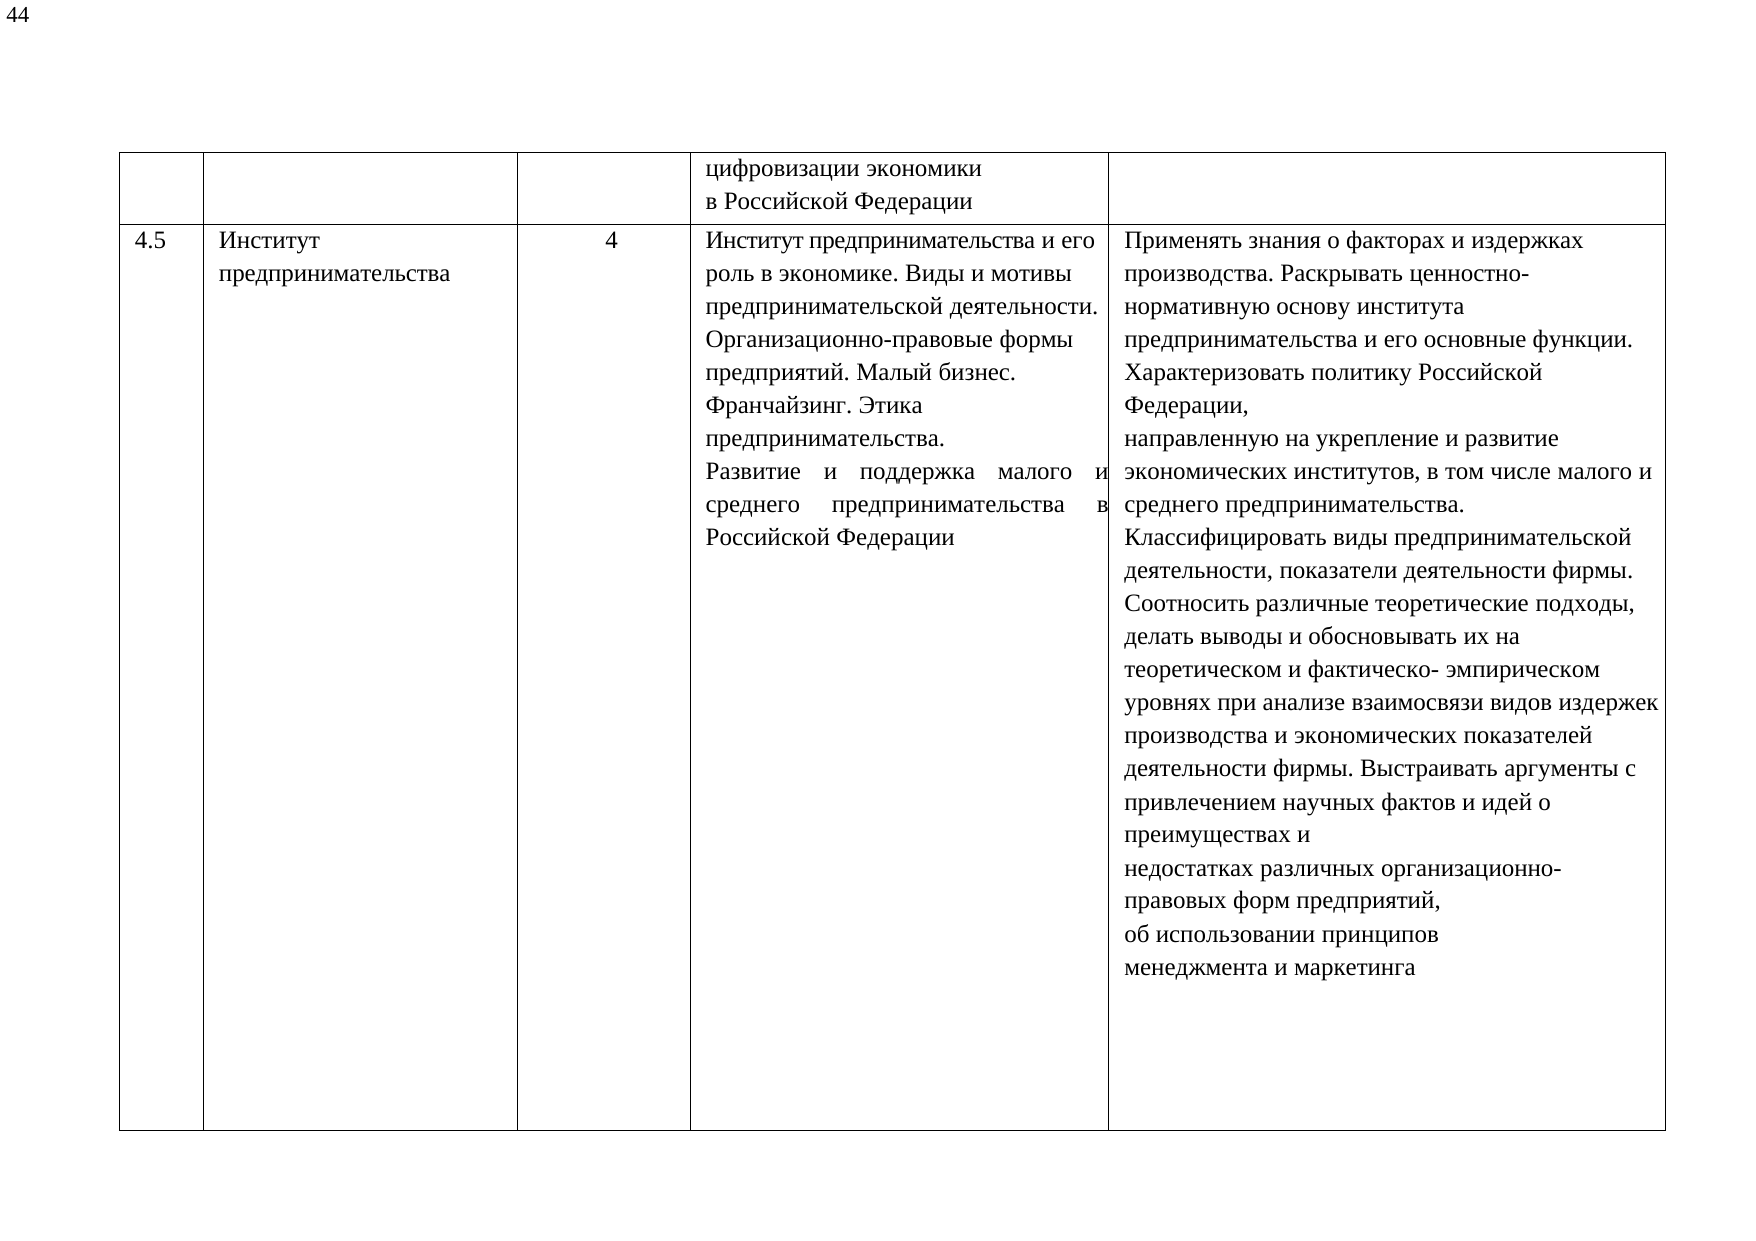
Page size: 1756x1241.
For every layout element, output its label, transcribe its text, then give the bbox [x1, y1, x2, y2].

table_header [204, 153, 517, 224]
table_cell 4 [518, 225, 690, 1129]
table_cell Институт предпринимательства и его роль в экономике. Виды и мотивы предпринимательской деятельности. Организационно-правовые формы предприятий. Малый бизнес. Франчайзинг. Этика предпринимательства. Развитие и поддержка малого и среднего предпринимательства в Российской Федерации [691, 225, 1108, 1129]
table_cell 4.5 [120, 225, 203, 1129]
table_cell Применять знания о факторах и издержках производства. Раскрывать ценностно-нормативную основу института предпринимательства и его основные функции. Характеризовать политику Российской Федерации, направленную на укрепление и развитие экономических институтов, в том числе малого и среднего предпринимательства. Классифицировать виды предпринимательской деятельности, показатели деятельности фирмы. Соотносить различные теоретические подходы, делать выводы и обосновывать их на теоретическом и фактическо- эмпирическом уровнях при анализе взаимосвязи видов издержек производства и экономических показателей деятельности фирмы. Выстраивать аргументы с привлечением научных фактов и идей о преимуществах и недостатках различных организационно- правовых форм предприятий, об использовании принципов менеджмента и маркетинга [1109, 225, 1665, 1129]
table_header цифровизации экономики в Российской Федерации [691, 153, 1108, 224]
table_header [120, 153, 203, 224]
table_header [1109, 153, 1665, 224]
table_cell Институт предпринимательства [204, 225, 517, 1129]
table_header [518, 153, 690, 224]
